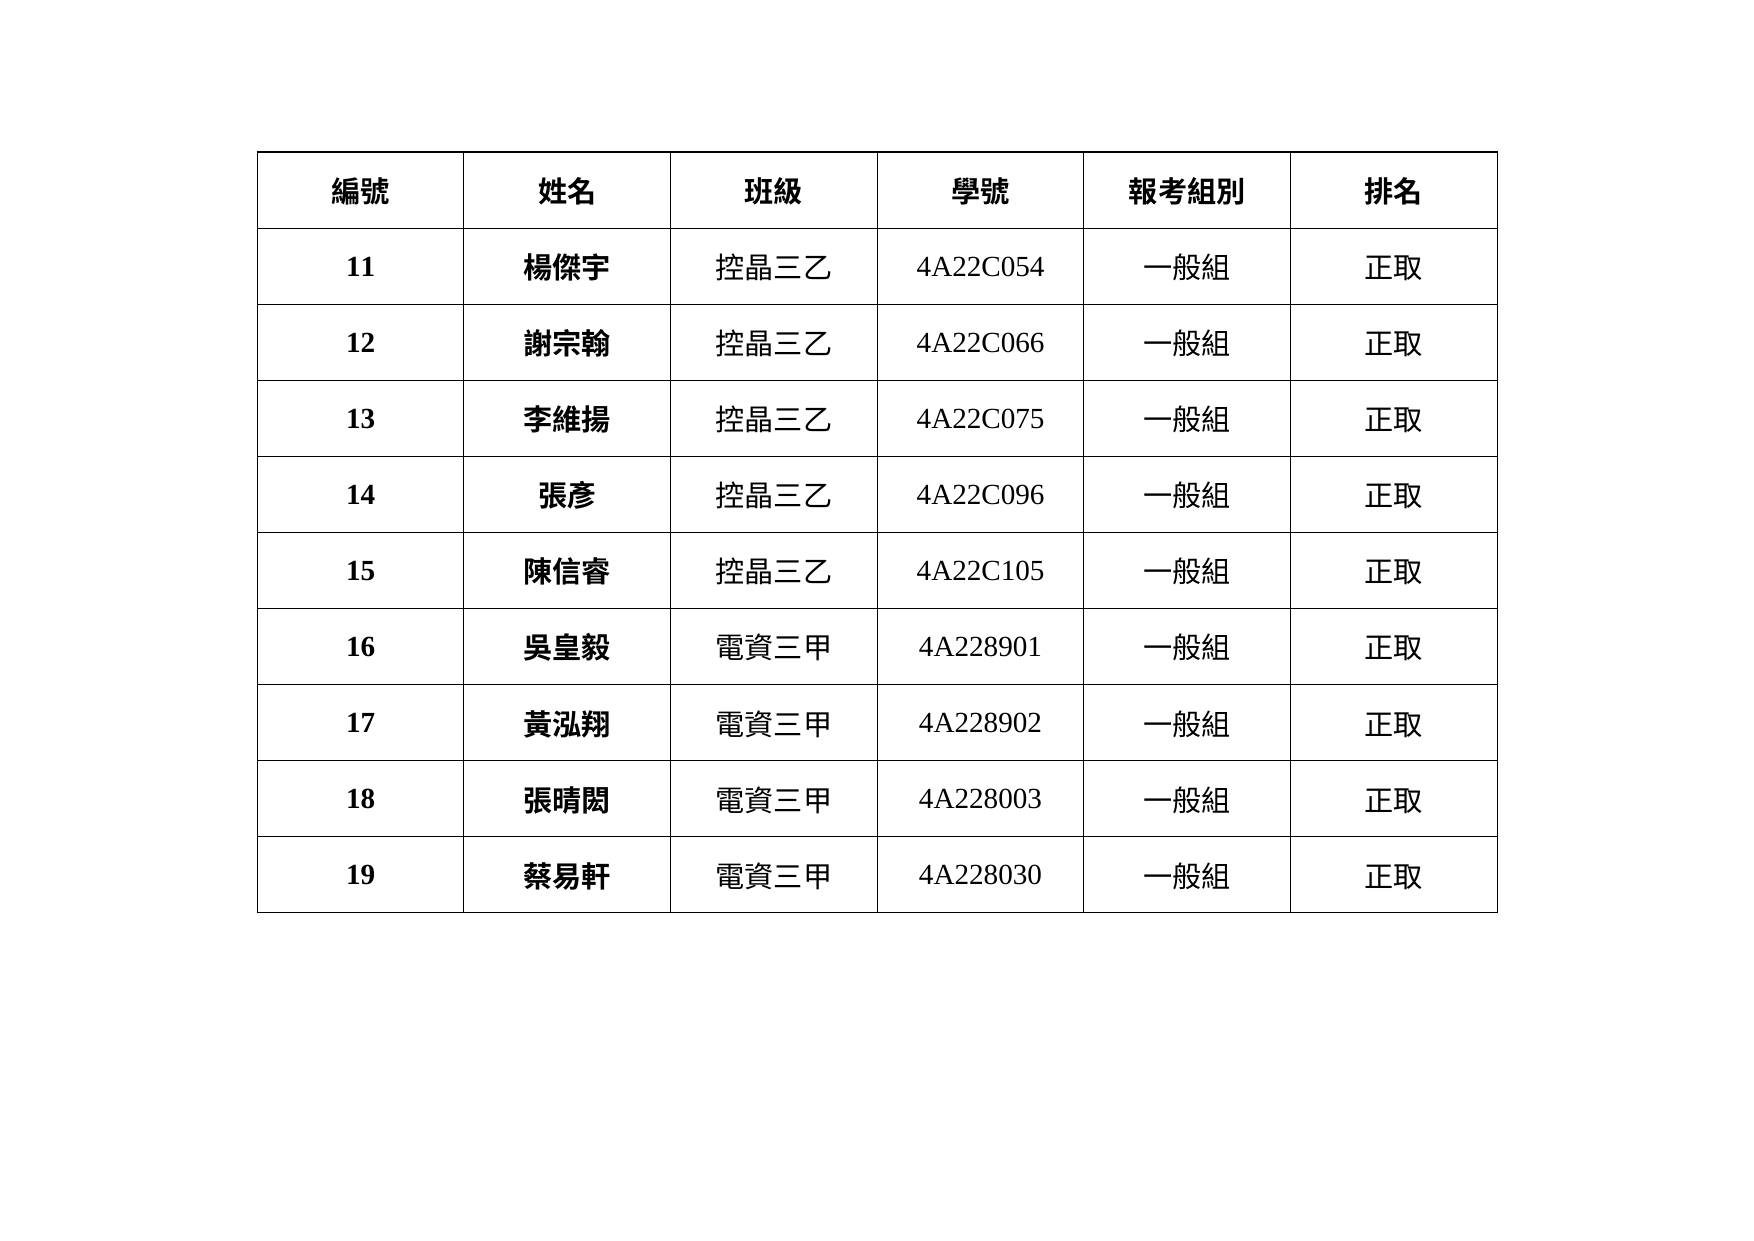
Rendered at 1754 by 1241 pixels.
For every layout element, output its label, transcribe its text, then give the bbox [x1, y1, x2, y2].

table_cell 正取 [1291, 837, 1497, 912]
table_cell 4A22C075 [878, 381, 1083, 456]
table_cell 4A22C105 [878, 533, 1083, 608]
table_cell 14 [258, 457, 463, 532]
table_cell 排名 [1291, 153, 1497, 227]
table_cell 正取 [1291, 381, 1497, 456]
table_cell 正取 [1291, 229, 1497, 303]
table_cell 12 [258, 305, 463, 379]
table_cell 張晴閎 [464, 761, 670, 836]
table_cell 一般組 [1084, 609, 1290, 684]
table_cell 一般組 [1084, 457, 1290, 532]
table_cell 一般組 [1084, 533, 1290, 608]
table_cell 正取 [1291, 761, 1497, 836]
table_cell 張彥 [464, 457, 670, 532]
table_cell 正取 [1291, 457, 1497, 532]
table_cell 電資三甲 [671, 837, 877, 912]
table_cell 一般組 [1084, 381, 1290, 456]
table_cell 正取 [1291, 533, 1497, 608]
table_cell 黃泓翔 [464, 685, 670, 760]
table_cell 報考組別 [1084, 153, 1290, 227]
table_cell 班級 [671, 153, 877, 227]
table_cell 一般組 [1084, 761, 1290, 836]
table_cell 15 [258, 533, 463, 608]
table_cell 電資三甲 [671, 685, 877, 760]
table_cell 一般組 [1084, 305, 1290, 379]
table_cell 18 [258, 761, 463, 836]
table_cell 電資三甲 [671, 761, 877, 836]
table_cell 4A22C066 [878, 305, 1083, 379]
table_cell 一般組 [1084, 837, 1290, 912]
table_cell 4A228902 [878, 685, 1083, 760]
table_cell 正取 [1291, 609, 1497, 684]
table_cell 4A228901 [878, 609, 1083, 684]
table_cell 吳皇毅 [464, 609, 670, 684]
table_cell 4A22C096 [878, 457, 1083, 532]
table_cell 蔡易軒 [464, 837, 670, 912]
table_cell 一般組 [1084, 229, 1290, 303]
table_cell 控晶三乙 [671, 229, 877, 303]
table_cell 姓名 [464, 153, 670, 227]
table_cell 19 [258, 837, 463, 912]
table_cell 正取 [1291, 305, 1497, 379]
table_cell 11 [258, 229, 463, 303]
table_cell 4A228030 [878, 837, 1083, 912]
table_cell 正取 [1291, 685, 1497, 760]
table_cell 13 [258, 381, 463, 456]
table_cell 楊傑宇 [464, 229, 670, 303]
table_cell 控晶三乙 [671, 457, 877, 532]
table_cell 編號 [258, 153, 463, 227]
table_cell 控晶三乙 [671, 533, 877, 608]
table_cell 17 [258, 685, 463, 760]
table_cell 4A22C054 [878, 229, 1083, 303]
table_cell 陳信睿 [464, 533, 670, 608]
table_cell 學號 [878, 153, 1083, 227]
table_cell 控晶三乙 [671, 305, 877, 379]
table_cell 一般組 [1084, 685, 1290, 760]
table_cell 謝宗翰 [464, 305, 670, 379]
table_cell 4A228003 [878, 761, 1083, 836]
table_cell 李維揚 [464, 381, 670, 456]
table_cell 電資三甲 [671, 609, 877, 684]
table_cell 16 [258, 609, 463, 684]
table_cell 控晶三乙 [671, 381, 877, 456]
